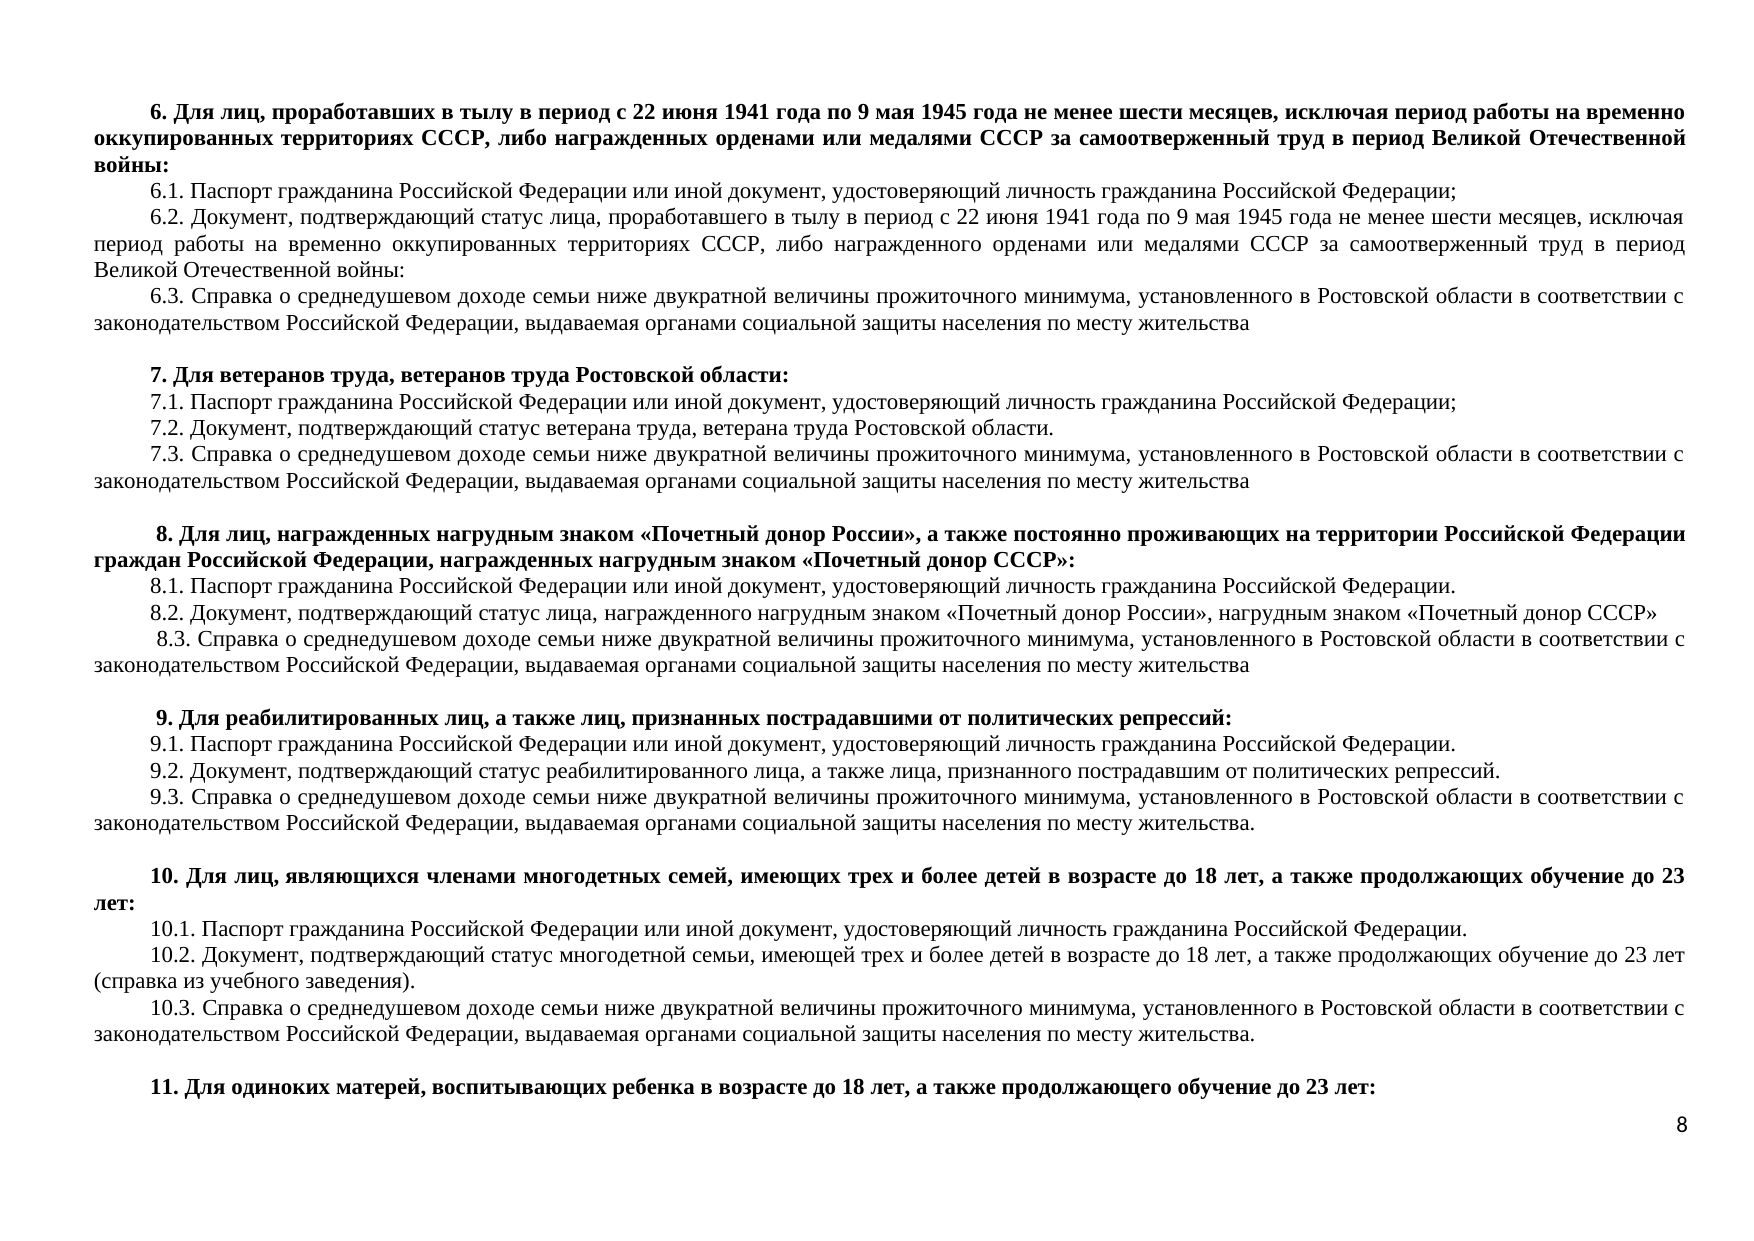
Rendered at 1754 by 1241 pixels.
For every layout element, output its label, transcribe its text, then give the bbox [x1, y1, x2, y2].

text 7.2. Документ, подтверждающий статус ветерана труда, ветерана труда Ростовской области. [94, 414, 1687, 441]
text 9.2. Документ, подтверждающий статус реабилитированного лица, а также лица, признанного пострадавшим от политических репрессий. [94, 757, 1687, 783]
text 6.2. Документ, подтверждающий статус лица, проработавшего в тылу в период с 22 июня 1941 года по 9 мая 1945 года не менее шести месяцев, исключая период работы на временно оккупированных территориях СССР, либо награжденного орденами или медалями СССР за самоотверженный труд в период Великой Отечественной войны: [94, 203, 1687, 282]
text 7. Для ветеранов труда, ветеранов труда Ростовской области: [94, 361, 1687, 388]
text 8.2. Документ, подтверждающий статус лица, награжденного нагрудным знаком «Почетный донор России», нагрудным знаком «Почетный донор СССР» [94, 599, 1687, 625]
text 9.3. Справка о среднедушевом доходе семьи ниже двукратной величины прожиточного минимума, установленного в Ростовской области в соответствии с законодательством Российской Федерации, выдаваемая органами социальной защиты населения по месту жительства. [94, 783, 1687, 836]
text 6. Для лиц, проработавших в тылу в период с 22 июня 1941 года по 9 мая 1945 года не менее шести месяцев, исключая период работы на временно оккупированных территориях СССР, либо награжденных орденами или медалями СССР за самоотверженный труд в период Великой Отечественной войны: [94, 98, 1687, 177]
text 6.1. Паспорт гражданина Российской Федерации или иной документ, удостоверяющий личность гражданина Российской Федерации; [94, 177, 1687, 203]
text 9. Для реабилитированных лиц, а также лиц, признанных пострадавшими от политических репрессий: [94, 704, 1687, 730]
text 7.1. Паспорт гражданина Российской Федерации или иной документ, удостоверяющий личность гражданина Российской Федерации; [94, 388, 1687, 414]
text 7.3. Справка о среднедушевом доходе семьи ниже двукратной величины прожиточного минимума, установленного в Ростовской области в соответствии с законодательством Российской Федерации, выдаваемая органами социальной защиты населения по месту жительства [94, 441, 1687, 493]
text 6.3. Справка о среднедушевом доходе семьи ниже двукратной величины прожиточного минимума, установленного в Ростовской области в соответствии с законодательством Российской Федерации, выдаваемая органами социальной защиты населения по месту жительства [94, 282, 1687, 335]
text 10.2. Документ, подтверждающий статус многодетной семьи, имеющей трех и более детей в возрасте до 18 лет, а также продолжающих обучение до 23 лет (справка из учебного заведения). [94, 941, 1687, 994]
text 11. Для одиноких матерей, воспитывающих ребенка в возрасте до 18 лет, а также продолжающего обучение до 23 лет: [94, 1073, 1687, 1099]
text 8.3. Справка о среднедушевом доходе семьи ниже двукратной величины прожиточного минимума, установленного в Ростовской области в соответствии с законодательством Российской Федерации, выдаваемая органами социальной защиты населения по месту жительства [94, 625, 1687, 678]
text 8. Для лиц, награжденных нагрудным знаком «Почетный донор России», а также постоянно проживающих на территории Российской Федерации граждан Российской Федерации, награжденных нагрудным знаком «Почетный донор СССР»: [94, 519, 1687, 572]
text 10.1. Паспорт гражданина Российской Федерации или иной документ, удостоверяющий личность гражданина Российской Федерации. [94, 915, 1687, 941]
text 10. Для лиц, являющихся членами многодетных семей, имеющих трех и более детей в возрасте до 18 лет, а также продолжающих обучение до 23 лет: [94, 862, 1687, 915]
text 9.1. Паспорт гражданина Российской Федерации или иной документ, удостоверяющий личность гражданина Российской Федерации. [94, 730, 1687, 757]
text 10.3. Справка о среднедушевом доходе семьи ниже двукратной величины прожиточного минимума, установленного в Ростовской области в соответствии с законодательством Российской Федерации, выдаваемая органами социальной защиты населения по месту жительства. [94, 994, 1687, 1047]
text 8.1. Паспорт гражданина Российской Федерации или иной документ, удостоверяющий личность гражданина Российской Федерации. [94, 572, 1687, 599]
